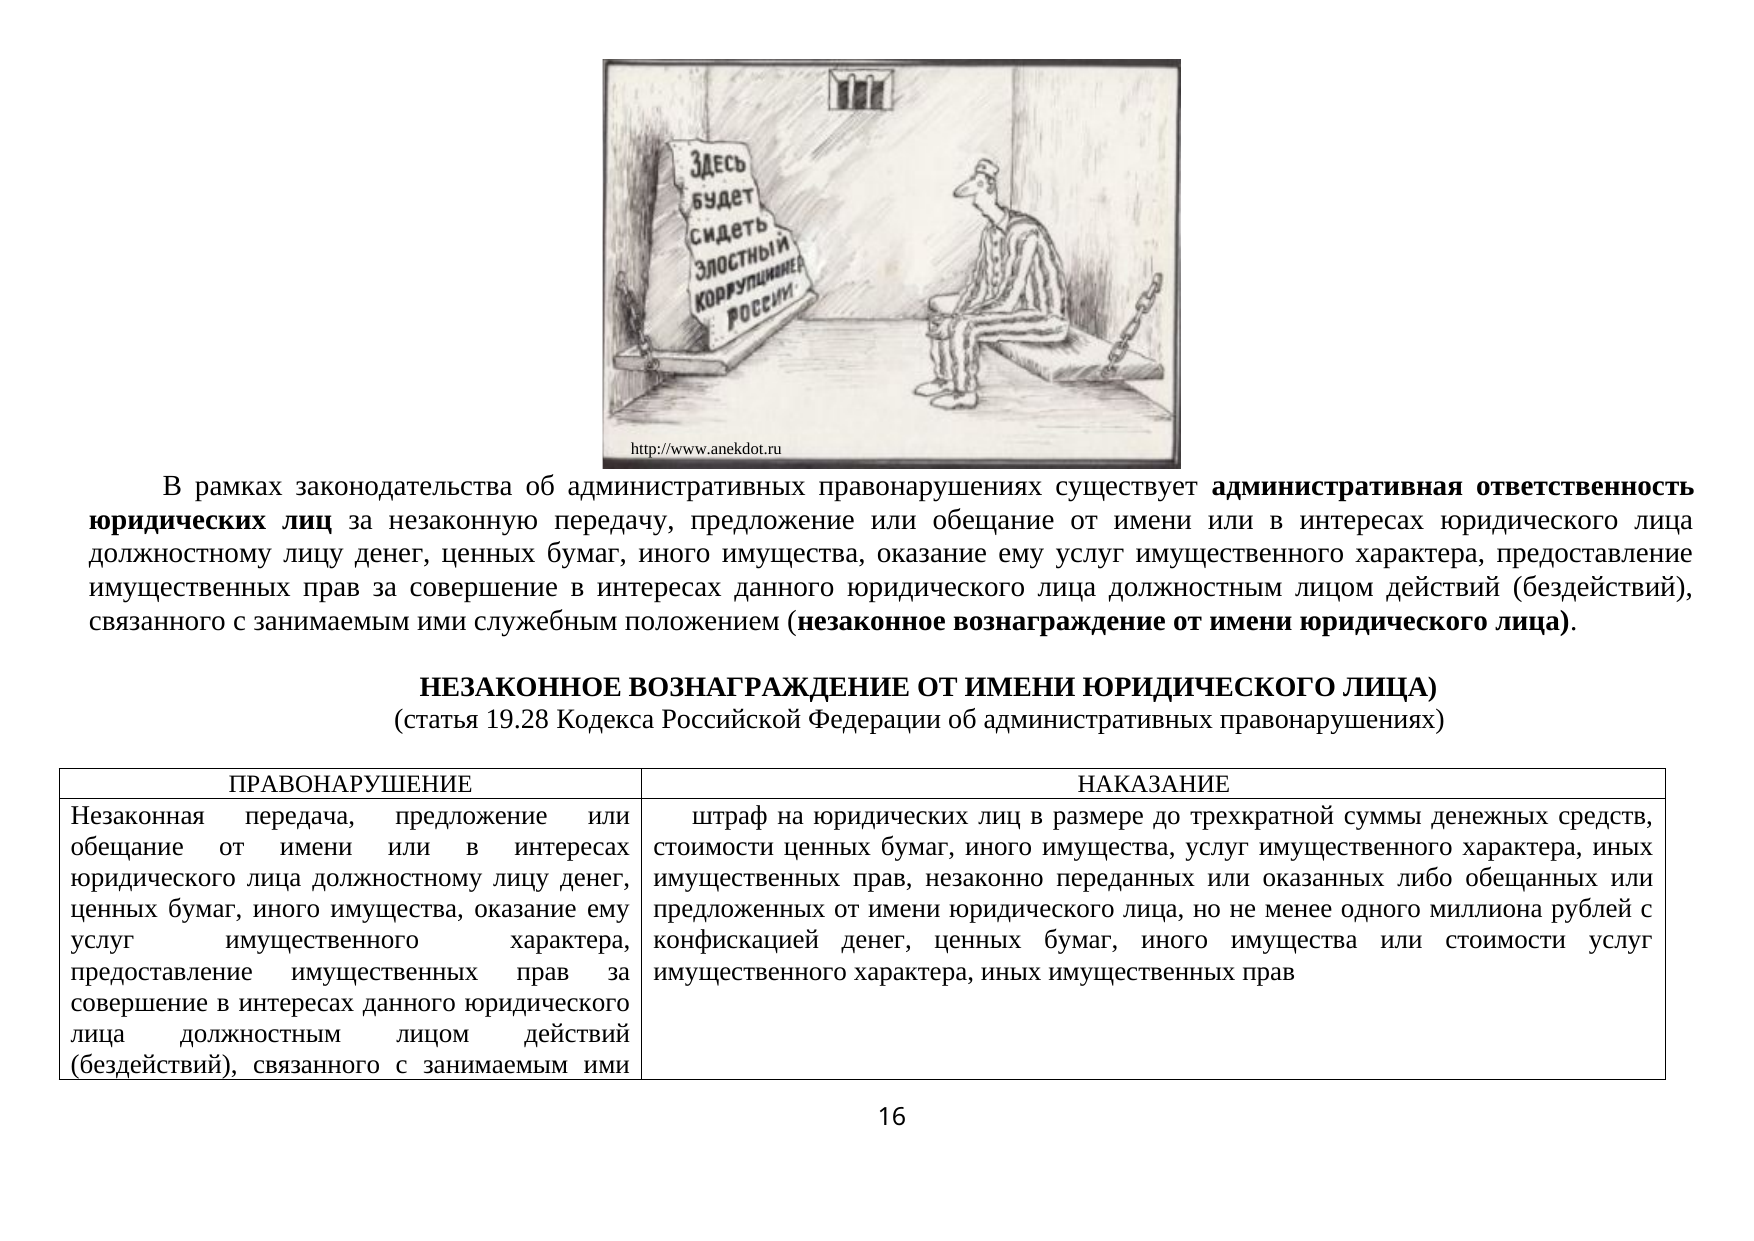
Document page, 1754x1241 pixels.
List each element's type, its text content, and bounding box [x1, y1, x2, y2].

text В рамках законодательства об административных правонарушениях существует административная ответственность юридических лиц за незаконную передачу, предложение или обещание от имени или в интересах юридического лица должностному лицу денег, ценных бумаг, иного имущества, оказание ему услуг имущественного характера, предоставление имущественных прав за совершение в интересах данного юридического лица должностным лицом действий (бездействий), связанного с занимаемым ими служебным положением (незаконное вознаграждение от имени юридического лица). [89, 468, 1695, 636]
text (статья 19.28 Кодекса Российской Федерации об административных правонарушениях) [145, 702, 1695, 734]
text НЕЗАКОННОЕ ВОЗНАГРАЖДЕНИЕ ОТ ИМЕНИ ЮРИДИЧЕСКОГО ЛИЦА) [89, 670, 1695, 702]
picture [602, 59, 1181, 469]
table_header НАКАЗАНИЕ [642, 769, 1665, 798]
table_header ПРАВОНАРУШЕНИЕ [60, 769, 641, 798]
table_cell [642, 799, 1665, 1079]
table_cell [60, 799, 641, 1079]
